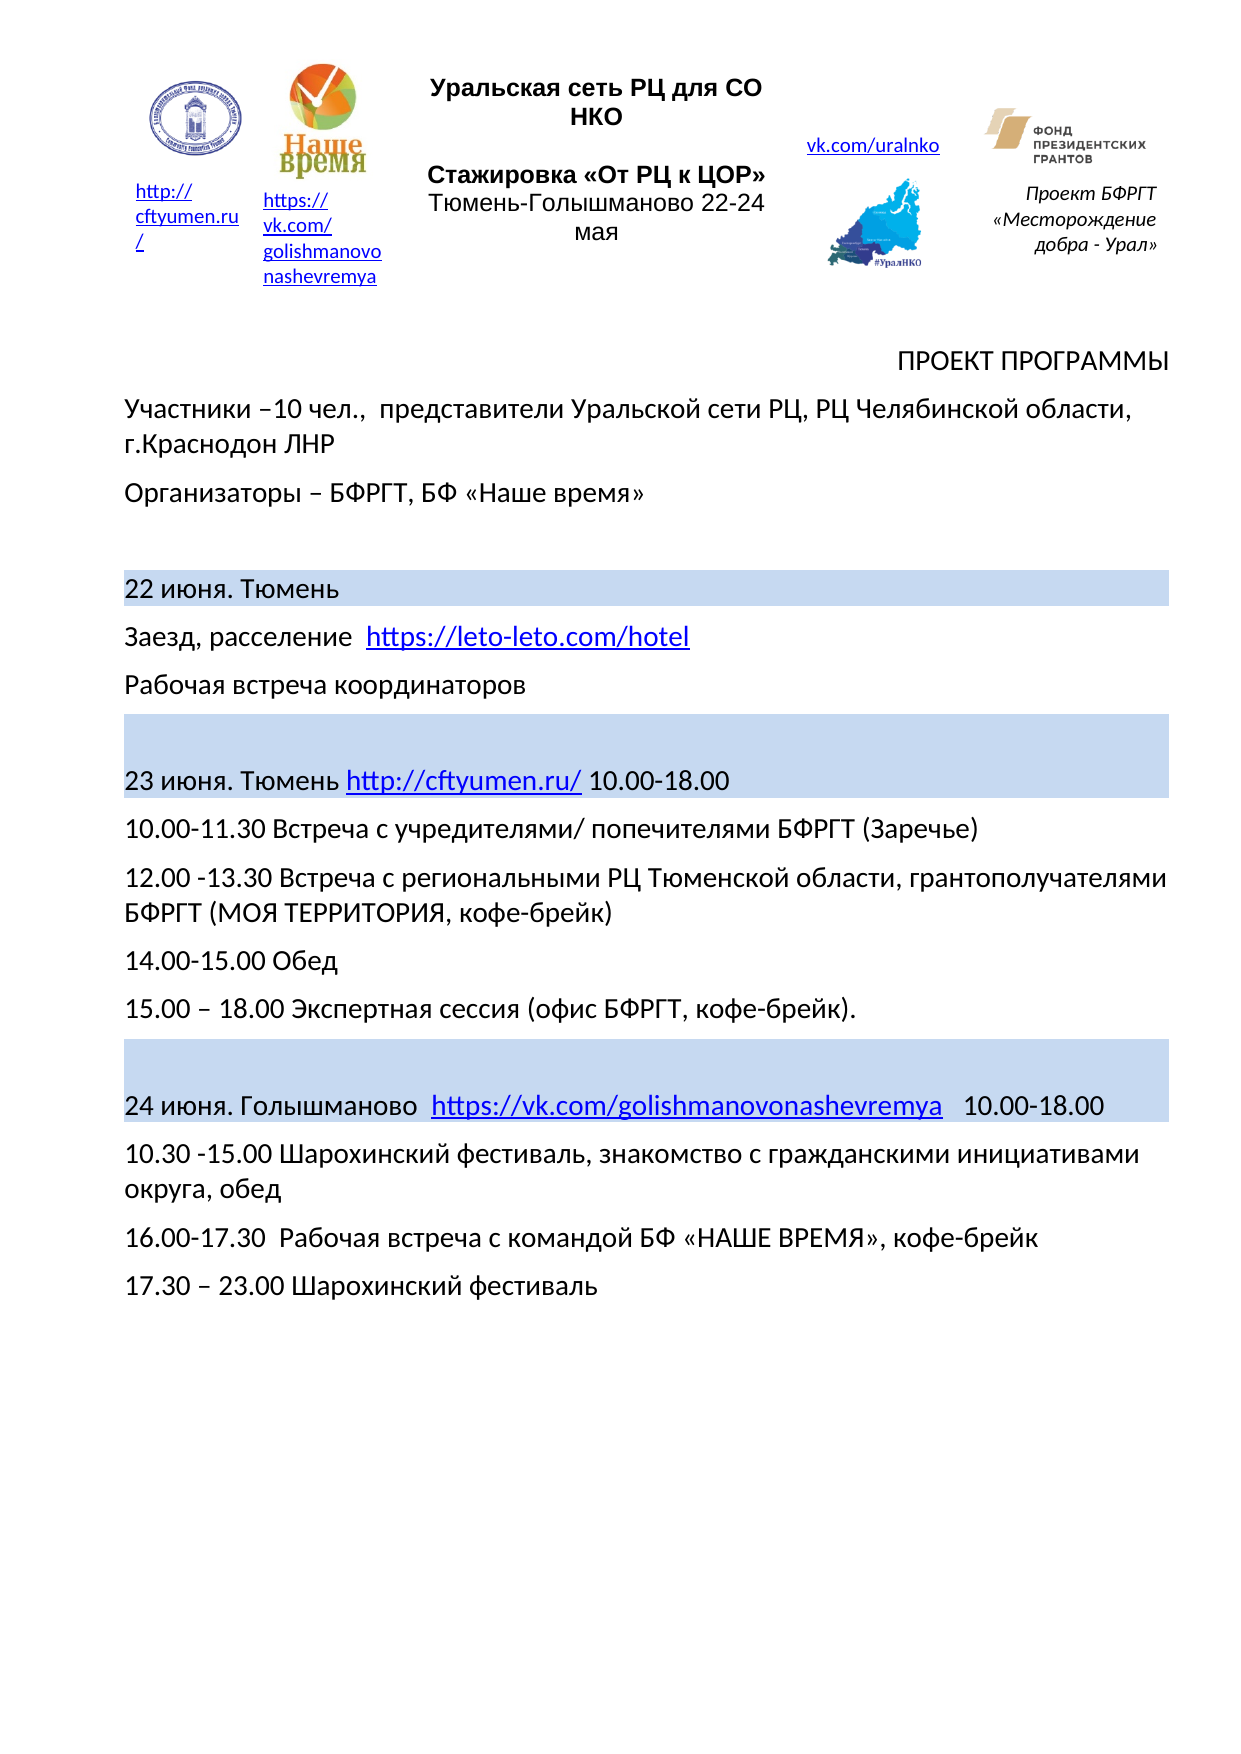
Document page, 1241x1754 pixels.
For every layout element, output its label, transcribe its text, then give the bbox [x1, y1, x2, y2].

text 10.30 -15.00 Шарохинский фестиваль, знакомство с гражданскими инициативами округа, обед [124, 1135, 1169, 1206]
text Организаторы – БФРГТ, БФ «Наше время» [124, 474, 1169, 509]
text 22 июня. Тюмень [124, 570, 1169, 606]
table_header http://cftyumen.ru/ [124, 59, 252, 289]
text 23 июня. Тюмень http://cftyumen.ru/ 10.00-18.00 [124, 762, 1169, 798]
text 10.00-11.30 Встреча с учредителями/ попечителями БФРГТ (Заречье) [124, 811, 1169, 846]
text 17.30 – 23.00 Шарохинский фестиваль [124, 1267, 1169, 1302]
picture [135, 59, 252, 178]
picture [808, 157, 940, 289]
picture [969, 91, 1159, 181]
text Участники –10 чел., представители Уральской сети РЦ, РЦ Челябинской области, г.Краснодон ЛНР [124, 390, 1169, 461]
table_header Уральская сеть РЦ для СО НКО Стажировка «От РЦ к ЦОР» Тюмень-Голышманово 22-24 мая [399, 59, 794, 289]
text 12.00 -13.30 Встреча с региональными РЦ Тюменской области, грантополучателями БФРГТ (МОЯ ТЕРРИТОРИЯ, кофе-брейк) [124, 859, 1169, 930]
text 24 июня. Голышманово https://vk.com/golishmanovonashevremya 10.00-18.00 [124, 1087, 1169, 1122]
text Заезд, расселение https://leto-leto.com/hotel [124, 618, 1169, 654]
text Рабочая встреча координаторов [124, 666, 1169, 702]
table_header vk.com/uralnko [794, 59, 951, 289]
picture [263, 59, 392, 188]
text 14.00-15.00 Обед [124, 942, 1169, 978]
table_header Проект БФРГТ «Месторождение добра - Урал» [951, 59, 1169, 289]
table_header https://vk.com/golishmanovonashevremya [252, 59, 399, 289]
text 16.00-17.30 Рабочая встреча с командой БФ «НАШЕ ВРЕМЯ», кофе-брейк [124, 1219, 1169, 1254]
text ПРОЕКТ ПРОГРАММЫ [124, 342, 1169, 377]
text 15.00 – 18.00 Экспертная сессия (офис БФРГТ, кофе-брейк). [124, 991, 1169, 1026]
